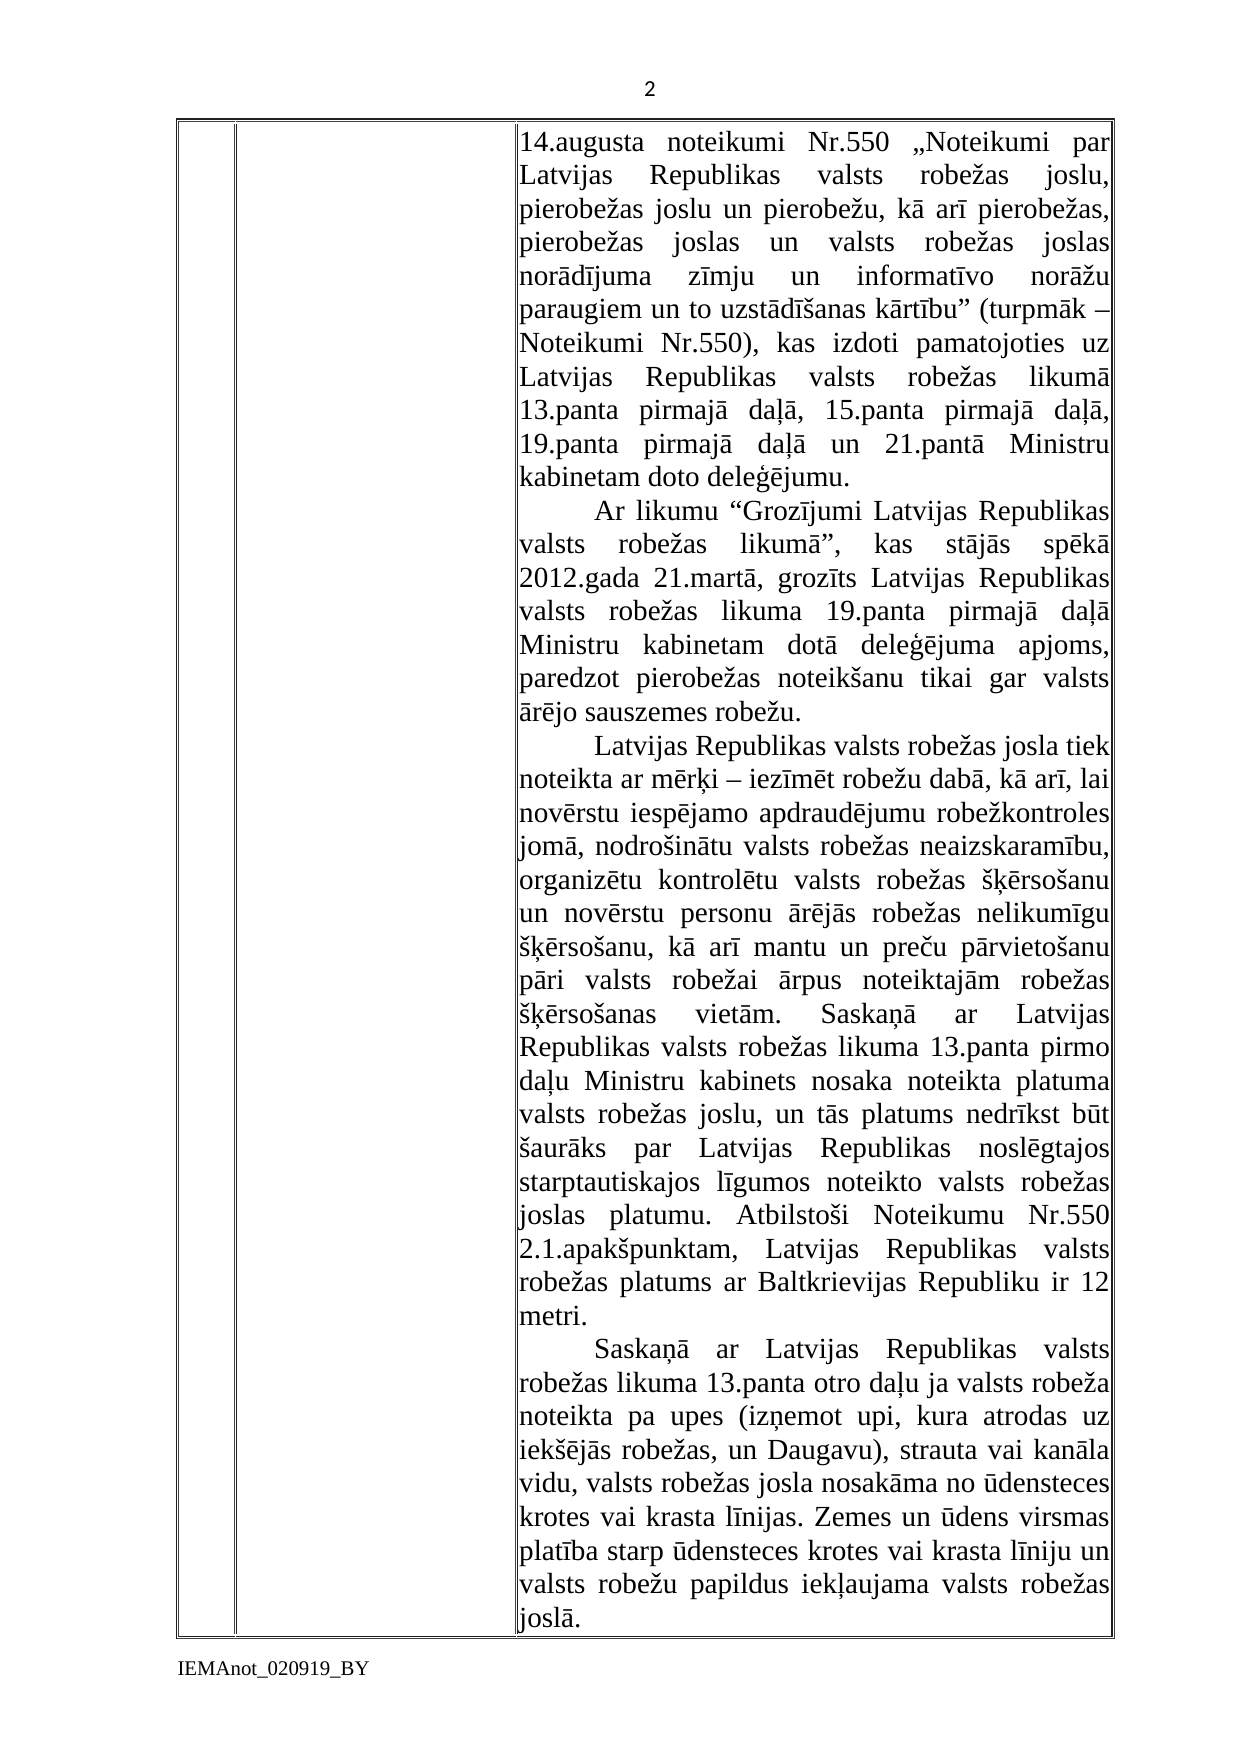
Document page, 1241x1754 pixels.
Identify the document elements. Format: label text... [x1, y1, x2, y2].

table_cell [236, 122, 516, 1636]
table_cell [516, 122, 1111, 1636]
table_cell 2. [179, 122, 236, 1636]
